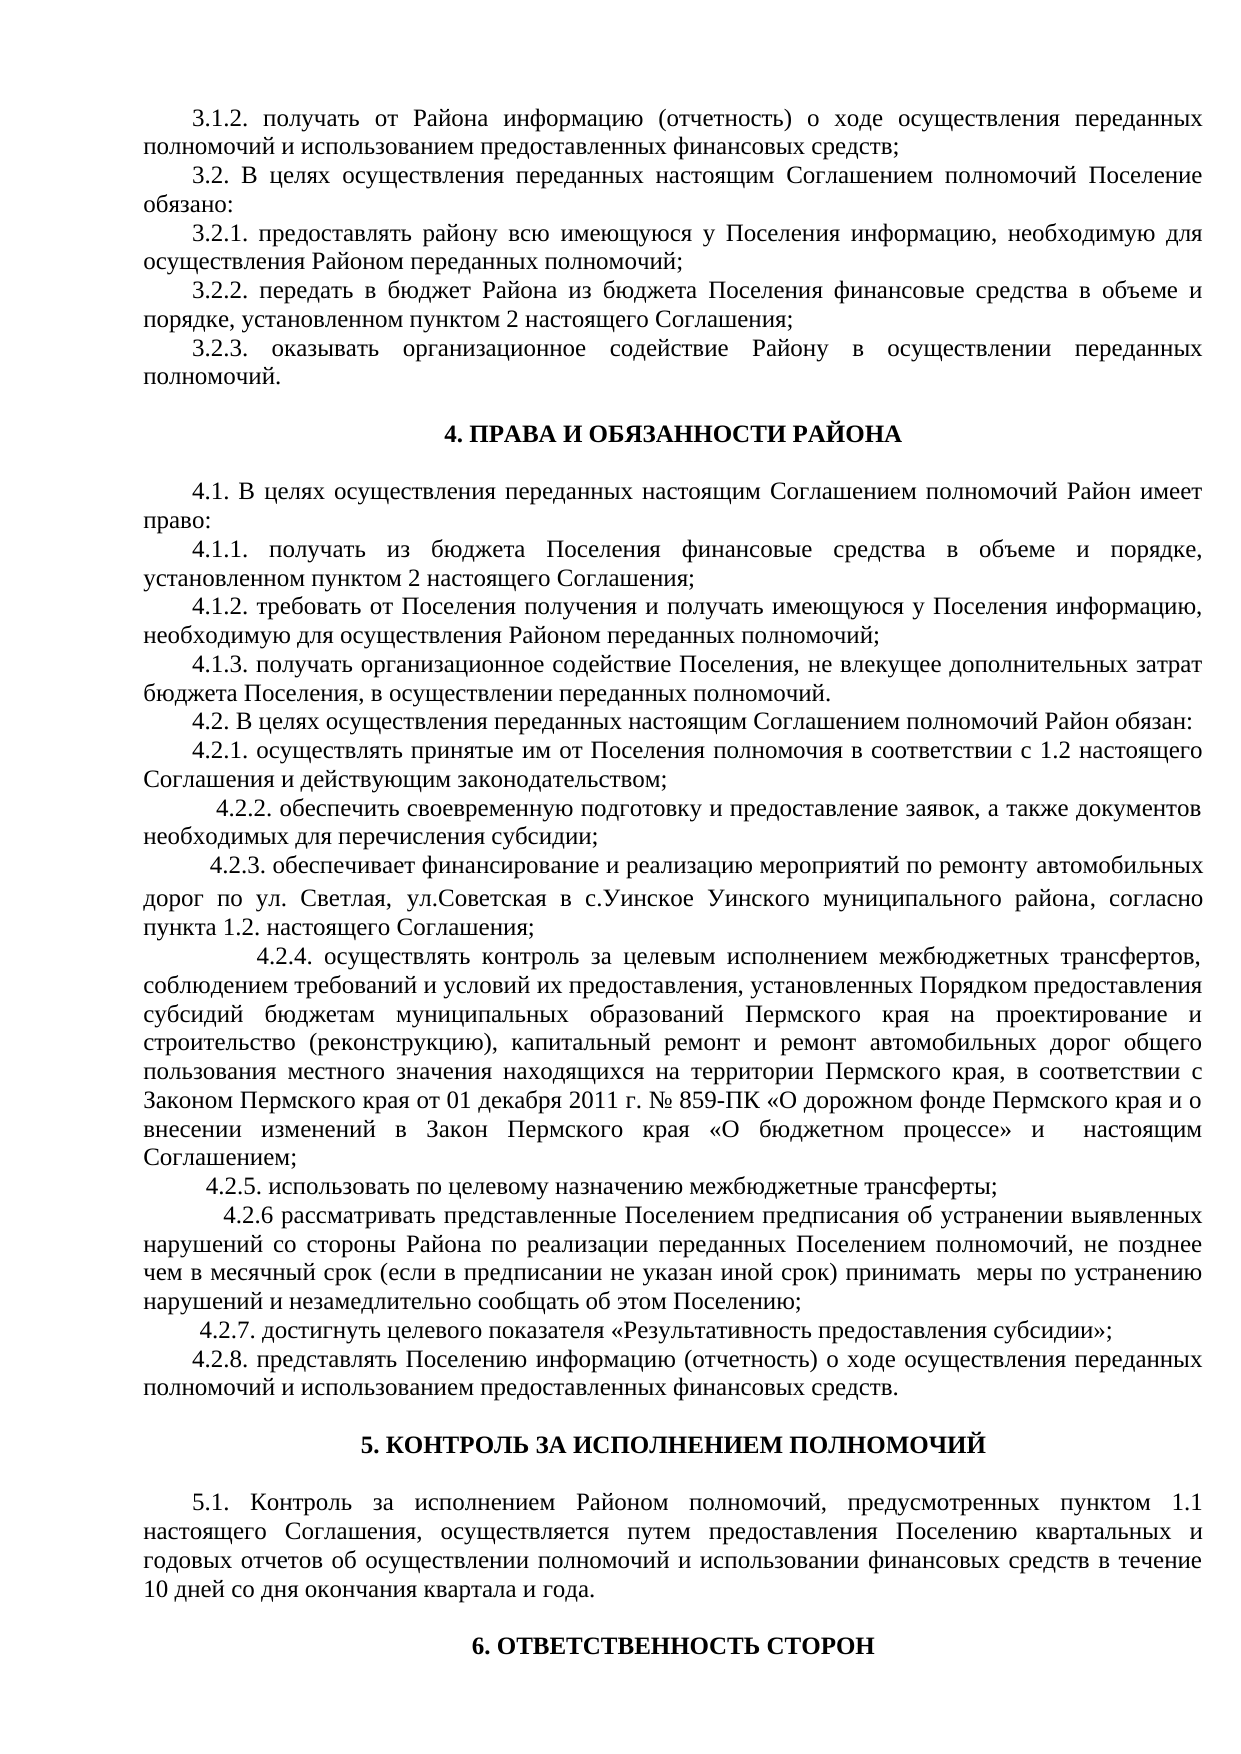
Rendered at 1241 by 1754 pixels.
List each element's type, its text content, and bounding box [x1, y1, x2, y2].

text 5. КОНТРОЛЬ ЗА ИСПОЛНЕНИЕМ ПОЛНОМОЧИЙ [143, 1430, 1203, 1459]
text 4.1.3. получать организационное содействие Поселения, не влекущее дополнительных затрат бюджета Поселения, в осуществлении переданных полномочий. [143, 649, 1203, 706]
text 4.1.2. требовать от Поселения получения и получать имеющуюся у Поселения информацию, необходимую для осуществления Районом переданных полномочий; [143, 591, 1203, 649]
text 4.2.6 рассматривать представленные Поселением предписания об устранении выявленных нарушений со стороны Района по реализации переданных Поселением полномочий, не позднее чем в месячный срок (если в предписании не указан иной срок) принимать меры по устранению нарушений и незамедлительно сообщать об этом Поселению; [143, 1200, 1203, 1315]
text 6. ОТВЕТСТВЕННОСТЬ СТОРОН [143, 1631, 1203, 1660]
text 4.2. В целях осуществления переданных настоящим Соглашением полномочий Район обязан: [143, 706, 1203, 735]
text 4.1.1. получать из бюджета Поселения финансовые средства в объеме и порядке, установленном пунктом 2 настоящего Соглашения; [143, 534, 1203, 591]
text 4.2.2. обеспечить своевременную подготовку и предоставление заявок, а также документов необходимых для перечисления субсидии; [143, 793, 1203, 850]
text 4.2.1. осуществлять принятые им от Поселения полномочия в соответствии с 1.2 настоящего Соглашения и действующим законодательством; [143, 735, 1203, 793]
text 5.1. Контроль за исполнением Районом полномочий, предусмотренных пунктом 1.1 настоящего Соглашения, осуществляется путем предоставления Поселению квартальных и годовых отчетов об осуществлении полномочий и использовании финансовых средств в течение 10 дней со дня окончания квартала и года. [143, 1487, 1203, 1602]
text 3.2.3. оказывать организационное содействие Району в осуществлении переданных полномочий. [143, 333, 1203, 390]
text 3.1.2. получать от Района информацию (отчетность) о ходе осуществления переданных полномочий и использованием предоставленных финансовых средств; [143, 103, 1203, 160]
text 4.2.7. достигнуть целевого показателя «Результативность предоставления субсидии»; [143, 1315, 1203, 1344]
text 3.2.1. предоставлять району всю имеющуюся у Поселения информацию, необходимую для осуществления Районом переданных полномочий; [143, 218, 1203, 275]
text 4.2.3. обеспечивает финансирование и реализацию мероприятий по ремонту автомобильных дорог по ул. Светлая, ул.Советская в с.Уинское Уинского муниципального района, согласно пункта 1.2. настоящего Соглашения; [143, 850, 1203, 941]
text 3.2.2. передать в бюджет Района из бюджета Поселения финансовые средства в объеме и порядке, установленном пунктом 2 настоящего Соглашения; [143, 275, 1203, 333]
text 4.2.5. использовать по целевому назначению межбюджетные трансферты; [143, 1171, 1203, 1200]
text 4.2.4. осуществлять контроль за целевым исполнением межбюджетных трансфертов, соблюдением требований и условий их предоставления, установленных Порядком предоставления субсидий бюджетам муниципальных образований Пермского края на проектирование и строительство (реконструкцию), капитальный ремонт и ремонт автомобильных дорог общего пользования местного значения находящихся на территории Пермского края, в соответствии с Законом Пермского края от 01 декабря . № 859-ПК «О дорожном фонде Пермского края и о внесении изменений в Закон Пермского края «О бюджетном процессе» и настоящим Соглашением; [143, 941, 1203, 1171]
text 3.2. В целях осуществления переданных настоящим Соглашением полномочий Поселение обязано: [143, 160, 1203, 218]
text 4.2.8. представлять Поселению информацию (отчетность) о ходе осуществления переданных полномочий и использованием предоставленных финансовых средств. [143, 1344, 1203, 1401]
text 4. ПРАВА И ОБЯЗАННОСТИ РАЙОНА [143, 419, 1203, 448]
text 4.1. В целях осуществления переданных настоящим Соглашением полномочий Район имеет право: [143, 476, 1203, 534]
